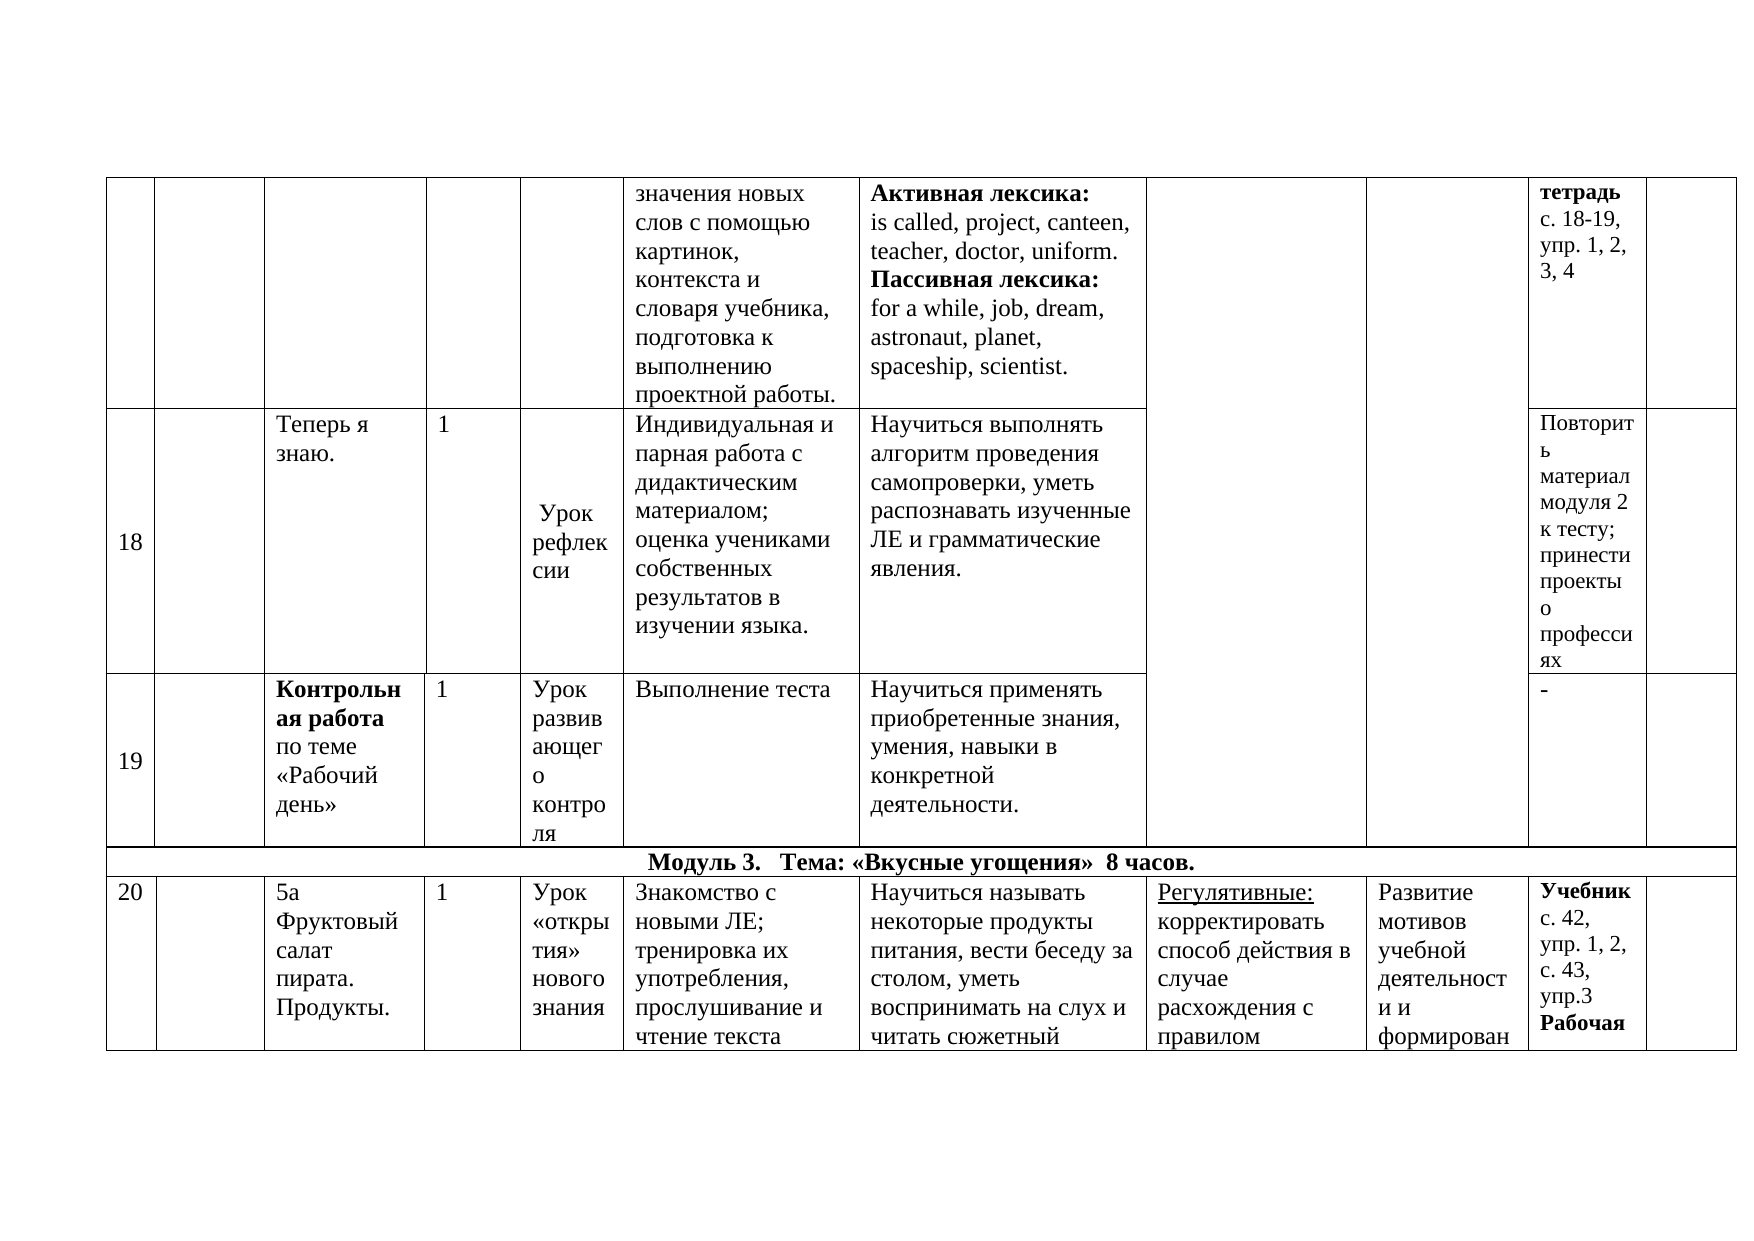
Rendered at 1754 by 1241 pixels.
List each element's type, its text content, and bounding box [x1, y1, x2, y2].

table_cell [1529, 178, 1646, 408]
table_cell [1367, 877, 1528, 1050]
table_cell Научиться выполнять алгоритм проведения самопроверки, уметь распознавать изученные ЛЕ и грамматические явления. [860, 409, 1146, 673]
table_cell [155, 178, 264, 408]
table_cell - [1529, 674, 1646, 846]
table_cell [860, 178, 1146, 408]
table_cell 1 [427, 178, 520, 408]
table_cell 19 [107, 674, 154, 846]
table_cell Повторить материал модуля 2 к тесту; принести проекты о профессиях [1529, 409, 1646, 673]
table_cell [265, 877, 424, 1050]
table_cell Индивидуальная и парная работа с дидактическим материалом; оценка учениками собственных результатов в изучении языка. [624, 409, 859, 673]
table_cell Контрольная работа по теме «Рабочий день» [265, 674, 424, 846]
table_cell Научиться применять приобретенные знания, умения, навыки в конкретной деятельности. [860, 674, 1146, 846]
table_cell 1 [425, 674, 520, 846]
table_cell Выполнение теста [624, 674, 859, 846]
table_cell [157, 877, 264, 1050]
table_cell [1147, 877, 1366, 1050]
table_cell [521, 178, 623, 408]
table_cell 18 [107, 409, 154, 673]
table_cell Модуль 3. Тема: «Вкусные угощения» 8 часов. [107, 848, 1736, 876]
table_cell Теперь я знаю. [265, 409, 426, 673]
table_cell [1647, 178, 1736, 408]
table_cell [265, 178, 426, 408]
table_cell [624, 178, 859, 408]
table_cell [1647, 674, 1736, 846]
table_cell [1647, 409, 1736, 673]
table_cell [860, 877, 1146, 1050]
table_cell [155, 409, 264, 673]
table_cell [521, 877, 623, 1050]
table_cell Урок рефлексии [521, 409, 623, 673]
table_cell [1647, 877, 1736, 1050]
table_cell 17 [107, 178, 154, 408]
table_cell 20 [107, 877, 156, 1050]
table_cell 1 [427, 409, 520, 673]
table_cell 1 [425, 877, 520, 1050]
table_cell [155, 674, 264, 846]
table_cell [624, 877, 859, 1050]
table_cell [1529, 877, 1646, 1050]
table_cell Урок развивающего контроля [521, 674, 623, 846]
